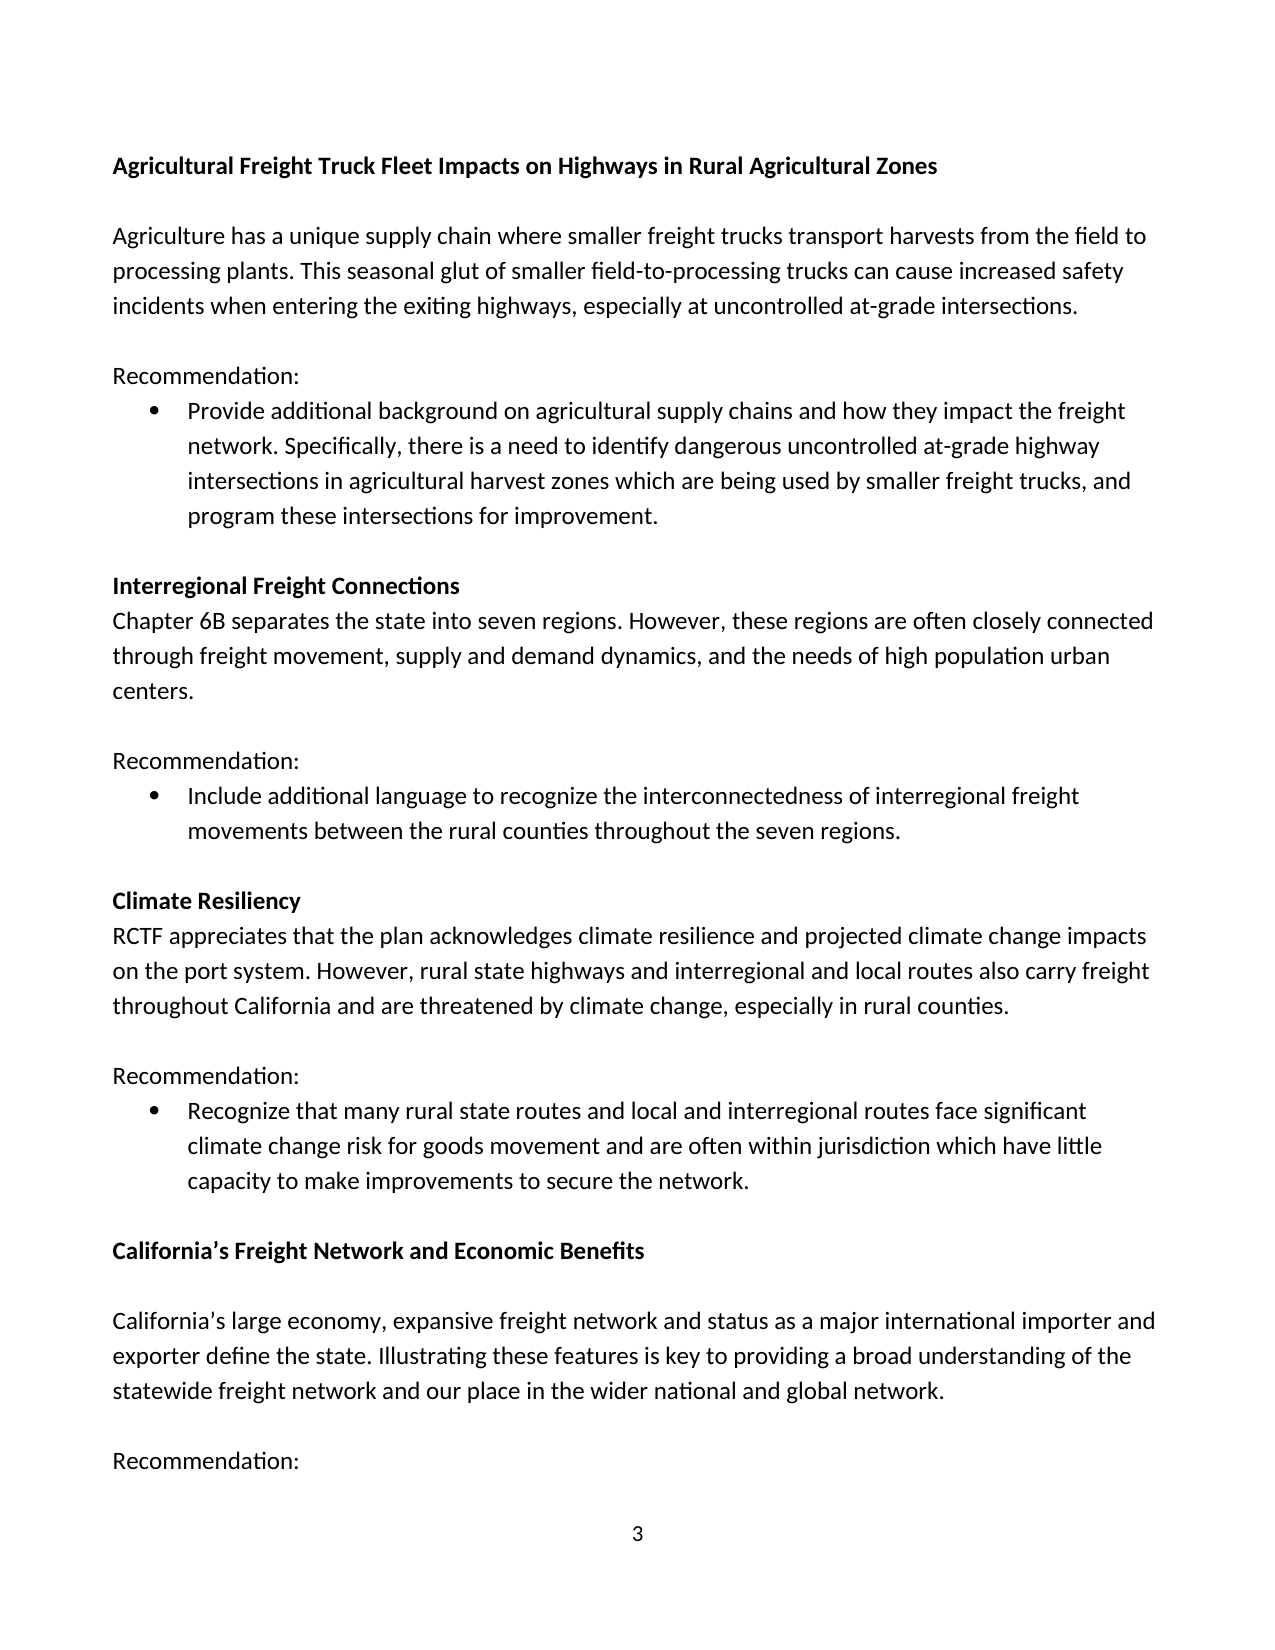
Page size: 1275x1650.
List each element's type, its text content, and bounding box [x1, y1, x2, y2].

text California’s large economy, expansive freight network and status as a major international importer and exporter define the state. Illustrating these features is key to providing a broad understanding of the statewide freight network and our place in the wider national and global network. [112, 1305, 1162, 1406]
text Chapter 6B separates the state into seven regions. However, these regions are often closely connected through freight movement, supply and demand dynamics, and the needs of high population urban centers. [112, 605, 1162, 706]
text RCTF appreciates that the plan acknowledges climate resilience and projected climate change impacts on the port system. However, rural state highways and interregional and local routes also carry freight throughout California and are threatened by climate change, especially in rural counties. [112, 920, 1162, 1021]
text Recommendation: [112, 745, 1162, 776]
text Agricultural Freight Truck Fleet Impacts on Highways in Rural Agricultural Zones [112, 150, 1162, 181]
list Recognize that many rural state routes and local and interregional routes face significant climate change risk for goods movement and are often within jurisdiction which have little capacity to make improvements to secure the network. [150, 1095, 1162, 1196]
list Provide additional background on agricultural supply chains and how they impact the freight network. Specifically, there is a need to identify dangerous uncontrolled at-grade highway intersections in agricultural harvest zones which are being used by smaller freight trucks, and program these intersections for improvement. [150, 395, 1162, 531]
text Recommendation: [112, 1060, 1162, 1091]
text Agriculture has a unique supply chain where smaller freight trucks transport harvests from the field to processing plants. This seasonal glut of smaller field-to-processing trucks can cause increased safety incidents when entering the exiting highways, especially at uncontrolled at-grade intersections. [112, 220, 1162, 321]
list Include additional language to recognize the interconnectedness of interregional freight movements between the rural counties throughout the seven regions. [150, 780, 1162, 846]
text Interregional Freight Connections [112, 570, 1162, 601]
text Recommendation: [112, 1445, 1162, 1476]
text Climate Resiliency [112, 885, 1162, 916]
text California’s Freight Network and Economic Benefits [112, 1235, 1162, 1266]
text Recommendation: [112, 360, 1162, 391]
